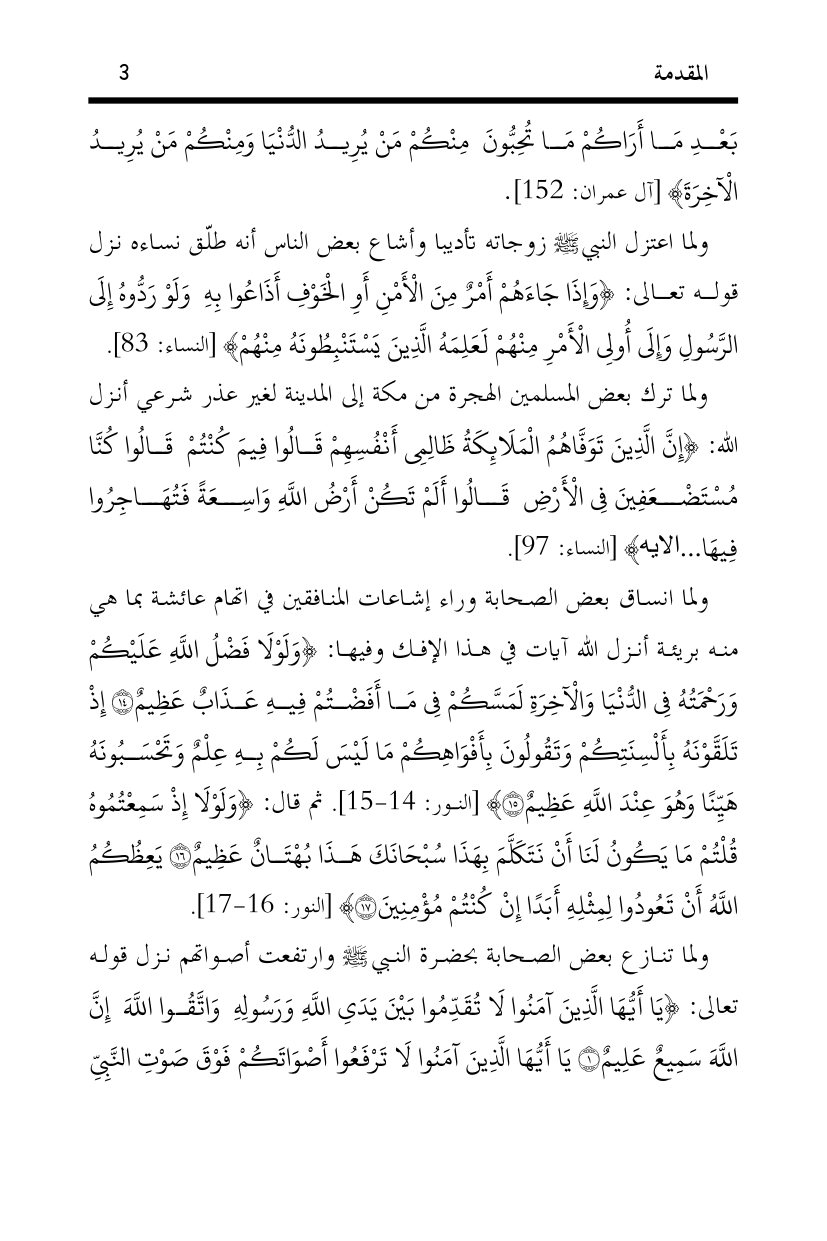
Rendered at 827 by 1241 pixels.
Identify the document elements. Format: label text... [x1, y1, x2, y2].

text ولما اعتزل النبي ج زوجاته تأديبا وأشاع بعض الناس أنه طلّق نساءه نزل قوله تعالى: ﴿وَإِذَا جَاءَهُمْ أَمْرٌ مِنَ الْأَمْنِ أَوِ الْخَوْفِ أَذَاعُوا بِهِ وَلَوْ رَدُّوهُ إِلَى الرَّسُولِ وَإِلَى أُولِي الْأَمْرِ مِنْهُمْ لَعَلِمَهُ الَّذِينَ يَسْتَنْبِطُونَهُ مِنْهُمْ﴾ [النساء: 83]. [89, 218, 738, 370]
text ولما ترك بعض المسلمين الهجرة من مكة إلى المدينة لغير عذر شرعي أنزل الله: ﴿إِنَّ الَّذِينَ تَوَفَّاهُمُ الْمَلَائِكَةُ ظَالِمِي أَنْفُسِهِمْ قَالُوا فِيمَ كُنْتُمْ قَالُوا كُنَّا مُسْتَضْعَفِينَ فِي الْأَرْضِ قَالُوا أَلَمْ تَكُنْ أَرْضُ اللَّهِ وَاسِعَةً فَتُهَاجِرُوا فِيهَا...الایه﴾ [النساء: 97]. [89, 370, 738, 574]
text ولما انساق بعض الصحابة وراء إشاعات المنافقين في اتهام عائشة بما هي منه بريئة أنزل الله آيات في هذا الإفك وفيها: ﴿وَلَوْلَا فَضْلُ اللَّهِ عَلَيْكُمْ وَرَحْمَتُهُ فِي الدُّنْيَا وَالْآخِرَةِ لَمَسَّكُمْ فِي مَا أَفَضْتُمْ فِيهِ عَذَابٌ عَظِيمٌ١٤ إِذْ تَلَقَّوْنَهُ بِأَلْسِنَتِكُمْ وَتَقُولُونَ بِأَفْوَاهِكُمْ مَا لَيْسَ لَكُمْ بِهِ عِلْمٌ وَتَحْسَبُونَهُ هَيِّنًا وَهُوَ عِنْدَ اللَّهِ عَظِيمٌ١٥﴾ [النور: 14-15]. ثم قال: ﴿وَلَوْلَا إِذْ سَمِعْتُمُوهُ قُلْتُمْ مَا يَكُونُ لَنَا أَنْ نَتَكَلَّمَ بِهَذَا سُبْحَانَكَ هَذَا بُهْتَانٌ عَظِيمٌ١٦ يَعِظُكُمُ اللَّهُ أَنْ تَعُودُوا لِمِثْلِهِ أَبَدًا إِنْ كُنْتُمْ مُؤْمِنِينَ١٧﴾ [النور: 16-17]. [89, 574, 738, 931]
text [89, 115, 738, 218]
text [89, 932, 738, 1084]
